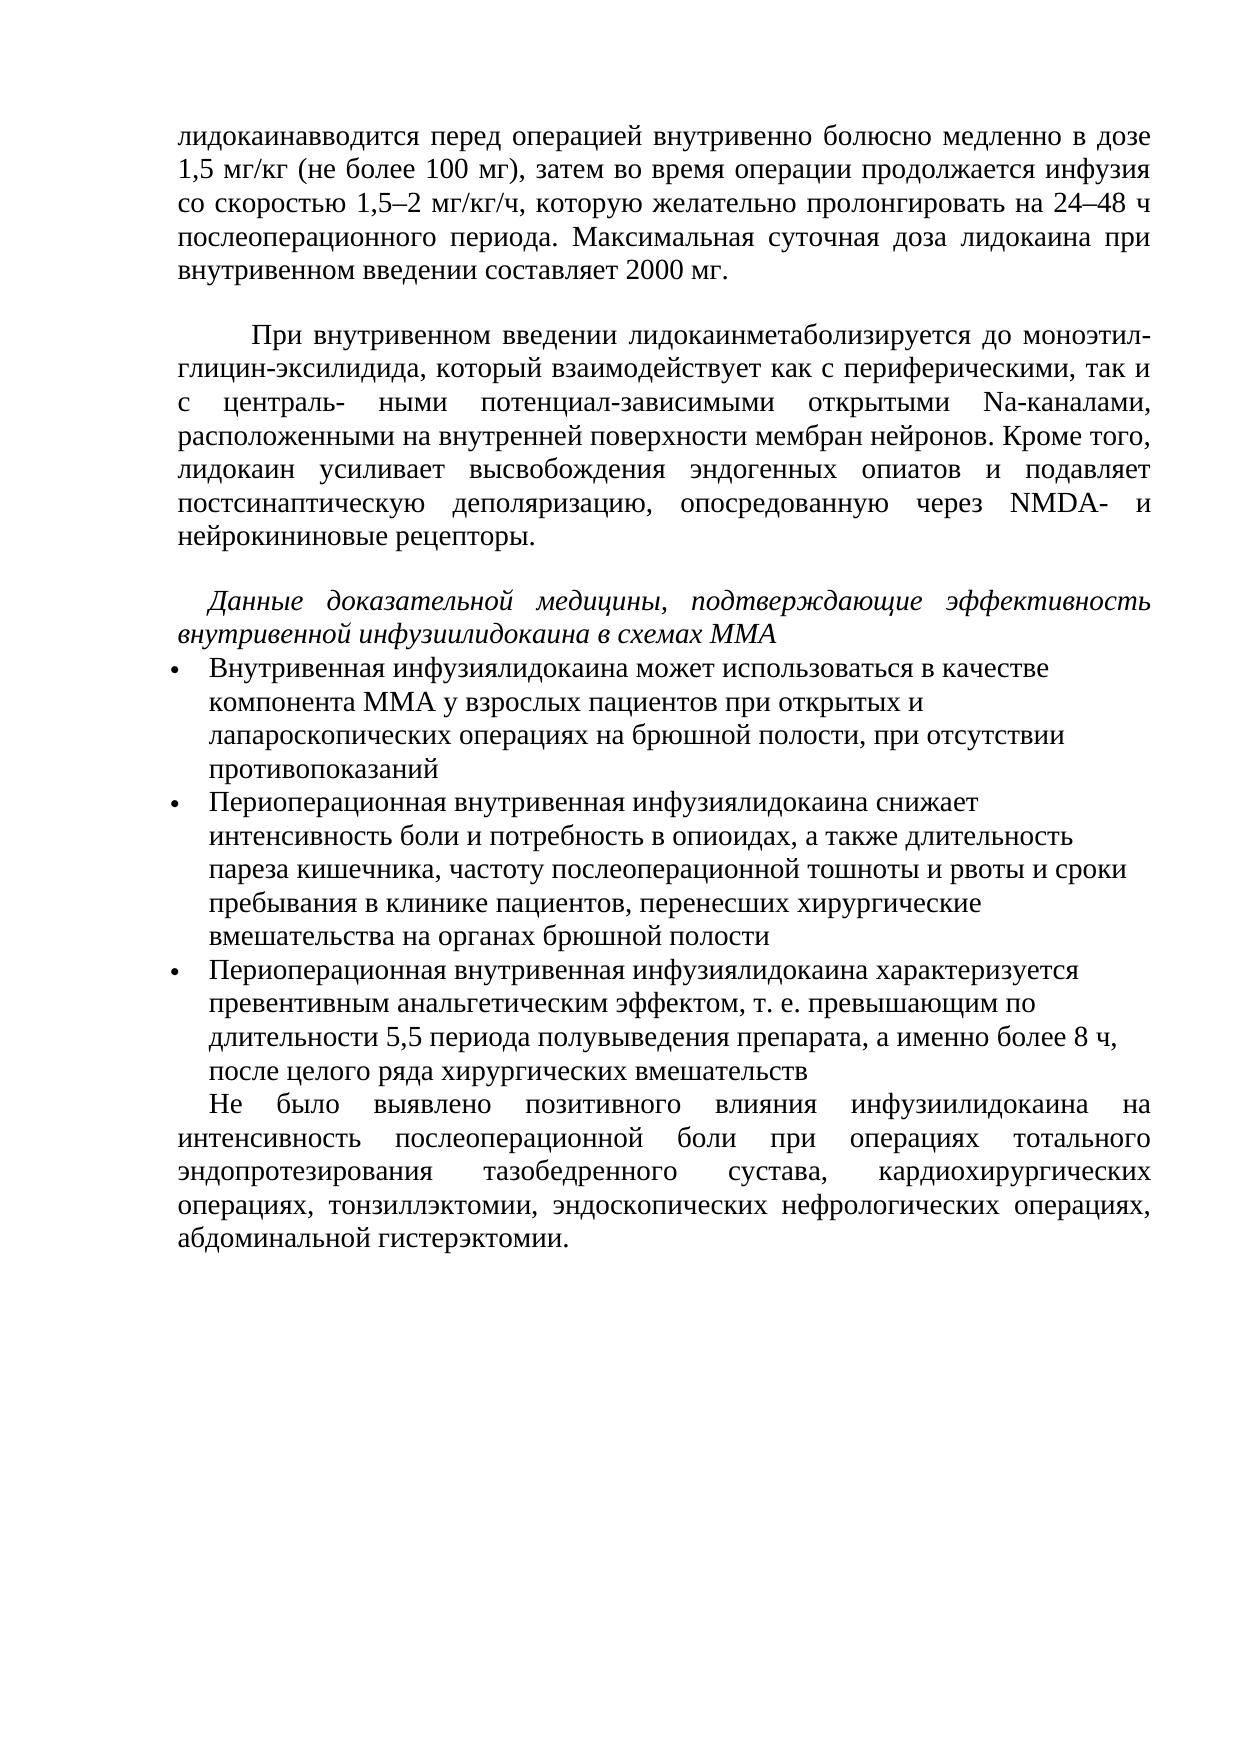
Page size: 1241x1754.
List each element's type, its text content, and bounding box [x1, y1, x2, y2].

list Периоперационная внутривенная инфузиялидокаина снижает интенсивность боли и потребность в опиоидах, а также длительность пареза кишечника, частоту послеоперационной тошноты и рвоты и сроки пребывания в клинике пациентов, перенесших хирургические вмешательства на органах брюшной полости [171, 784, 1152, 952]
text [177, 118, 1152, 286]
list Периоперационная внутривенная инфузиялидокаина характеризуется превентивным анальгетическим эффектом, т. е. превышающим по длительности 5,5 периода полувыведения препарата, а именно более 8 ч, после целого ряда хирургических вмешательств [171, 952, 1152, 1086]
text Данные доказательной медицины, подтверждающие эффективность внутривенной инфузиилидокаина в схемах ММА [177, 583, 1152, 650]
list Внутривенная инфузиялидокаина может использоваться в качестве компонента ММА у взрослых пациентов при открытых и лапароскопических операциях на брюшной полости, при отсутствии противопоказаний [171, 650, 1152, 784]
text При внутривенном введении лидокаинметаболизируется до моноэтил-глицин-эксилидида, который взаимодействует как с периферическими, так и с централь- ными потенциал-зависимыми открытыми Na-каналами, расположенными на внутренней поверхности мембран нейронов. Кроме того, лидокаин усиливает высвобождения эндогенных опиатов и подавляет постсинаптическую деполяризацию, опосредованную через NMDA- и нейрокининовые рецепторы. [177, 317, 1152, 552]
text Не было выявлено позитивного влияния инфузиилидокаина на интенсивность послеоперационной боли при операциях тотального эндопротезирования тазобедренного сустава, кардиохирургических операциях, тонзиллэктомии, эндоскопических нефрологических операциях, абдоминальной гистерэктомии. [177, 1086, 1152, 1254]
